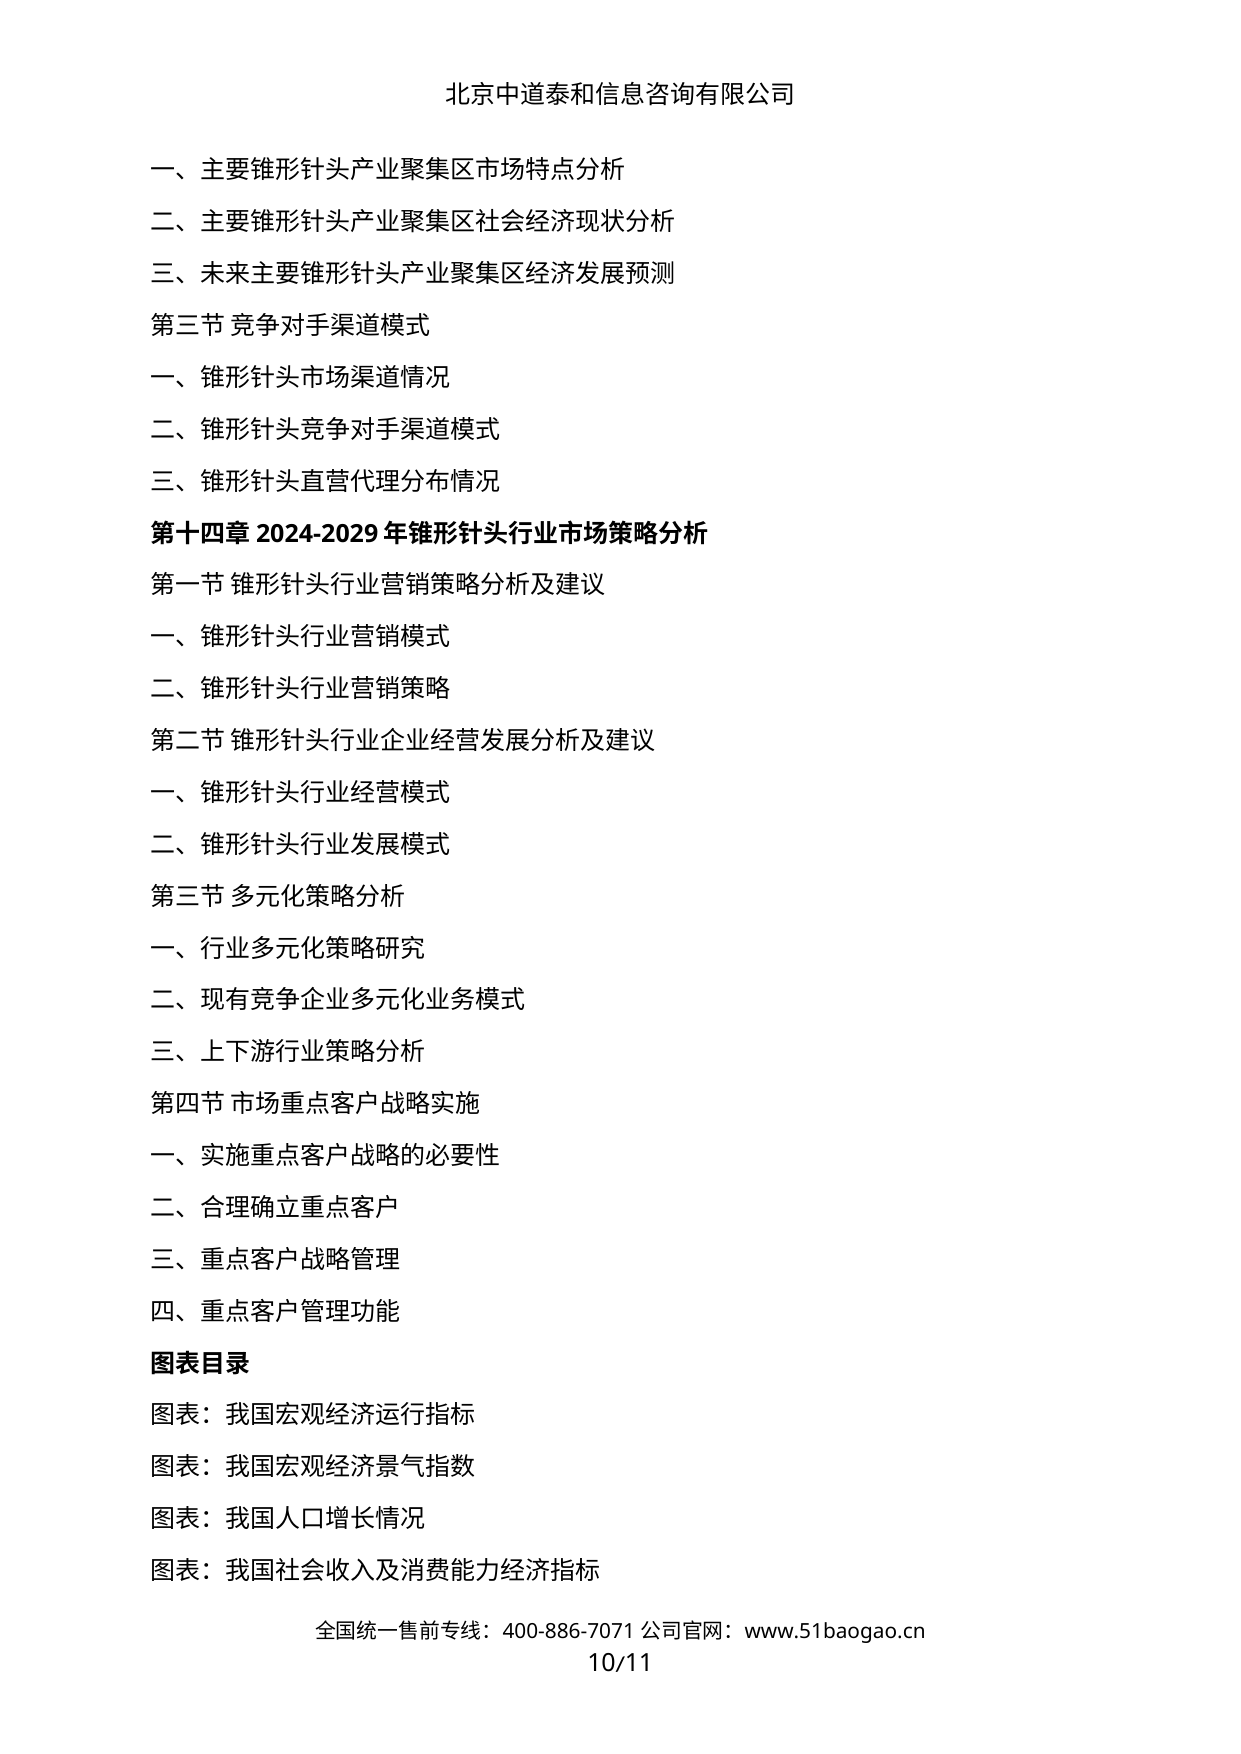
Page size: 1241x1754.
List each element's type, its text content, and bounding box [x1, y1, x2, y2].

text 图表：我国社会收入及消费能力经济指标 [150, 1551, 1090, 1587]
text 一、锥形针头行业经营模式 [150, 772, 1090, 809]
text 第三节 多元化策略分析 [150, 876, 1090, 912]
text 图表：我国宏观经济运行指标 [150, 1395, 1090, 1431]
text 一、锥形针头行业营销模式 [150, 617, 1090, 653]
text 二、现有竞争企业多元化业务模式 [150, 980, 1090, 1016]
text 第四节 市场重点客户战略实施 [150, 1084, 1090, 1120]
text 一、锥形针头市场渠道情况 [150, 357, 1090, 394]
text 图表目录 [150, 1343, 1090, 1379]
text 二、锥形针头行业发展模式 [150, 824, 1090, 861]
text 三、锥形针头直营代理分布情况 [150, 461, 1090, 497]
text 图表：我国人口增长情况 [150, 1499, 1090, 1535]
text 第十四章 2024-2029年锥形针头行业市场策略分析 [150, 513, 1090, 549]
text 一、主要锥形针头产业聚集区市场特点分析 [150, 150, 1090, 186]
text 四、重点客户管理功能 [150, 1291, 1090, 1327]
text 二、锥形针头行业营销策略 [150, 669, 1090, 705]
text 二、锥形针头竞争对手渠道模式 [150, 409, 1090, 446]
text 二、主要锥形针头产业聚集区社会经济现状分析 [150, 202, 1090, 238]
text 第一节 锥形针头行业营销策略分析及建议 [150, 565, 1090, 601]
text 三、未来主要锥形针头产业聚集区经济发展预测 [150, 254, 1090, 290]
text 第三节 竞争对手渠道模式 [150, 306, 1090, 342]
text 三、重点客户战略管理 [150, 1239, 1090, 1276]
text 第二节 锥形针头行业企业经营发展分析及建议 [150, 721, 1090, 757]
text 三、上下游行业策略分析 [150, 1032, 1090, 1068]
text 一、行业多元化策略研究 [150, 928, 1090, 964]
text 二、合理确立重点客户 [150, 1187, 1090, 1224]
text 一、实施重点客户战略的必要性 [150, 1136, 1090, 1172]
text 图表：我国宏观经济景气指数 [150, 1447, 1090, 1483]
